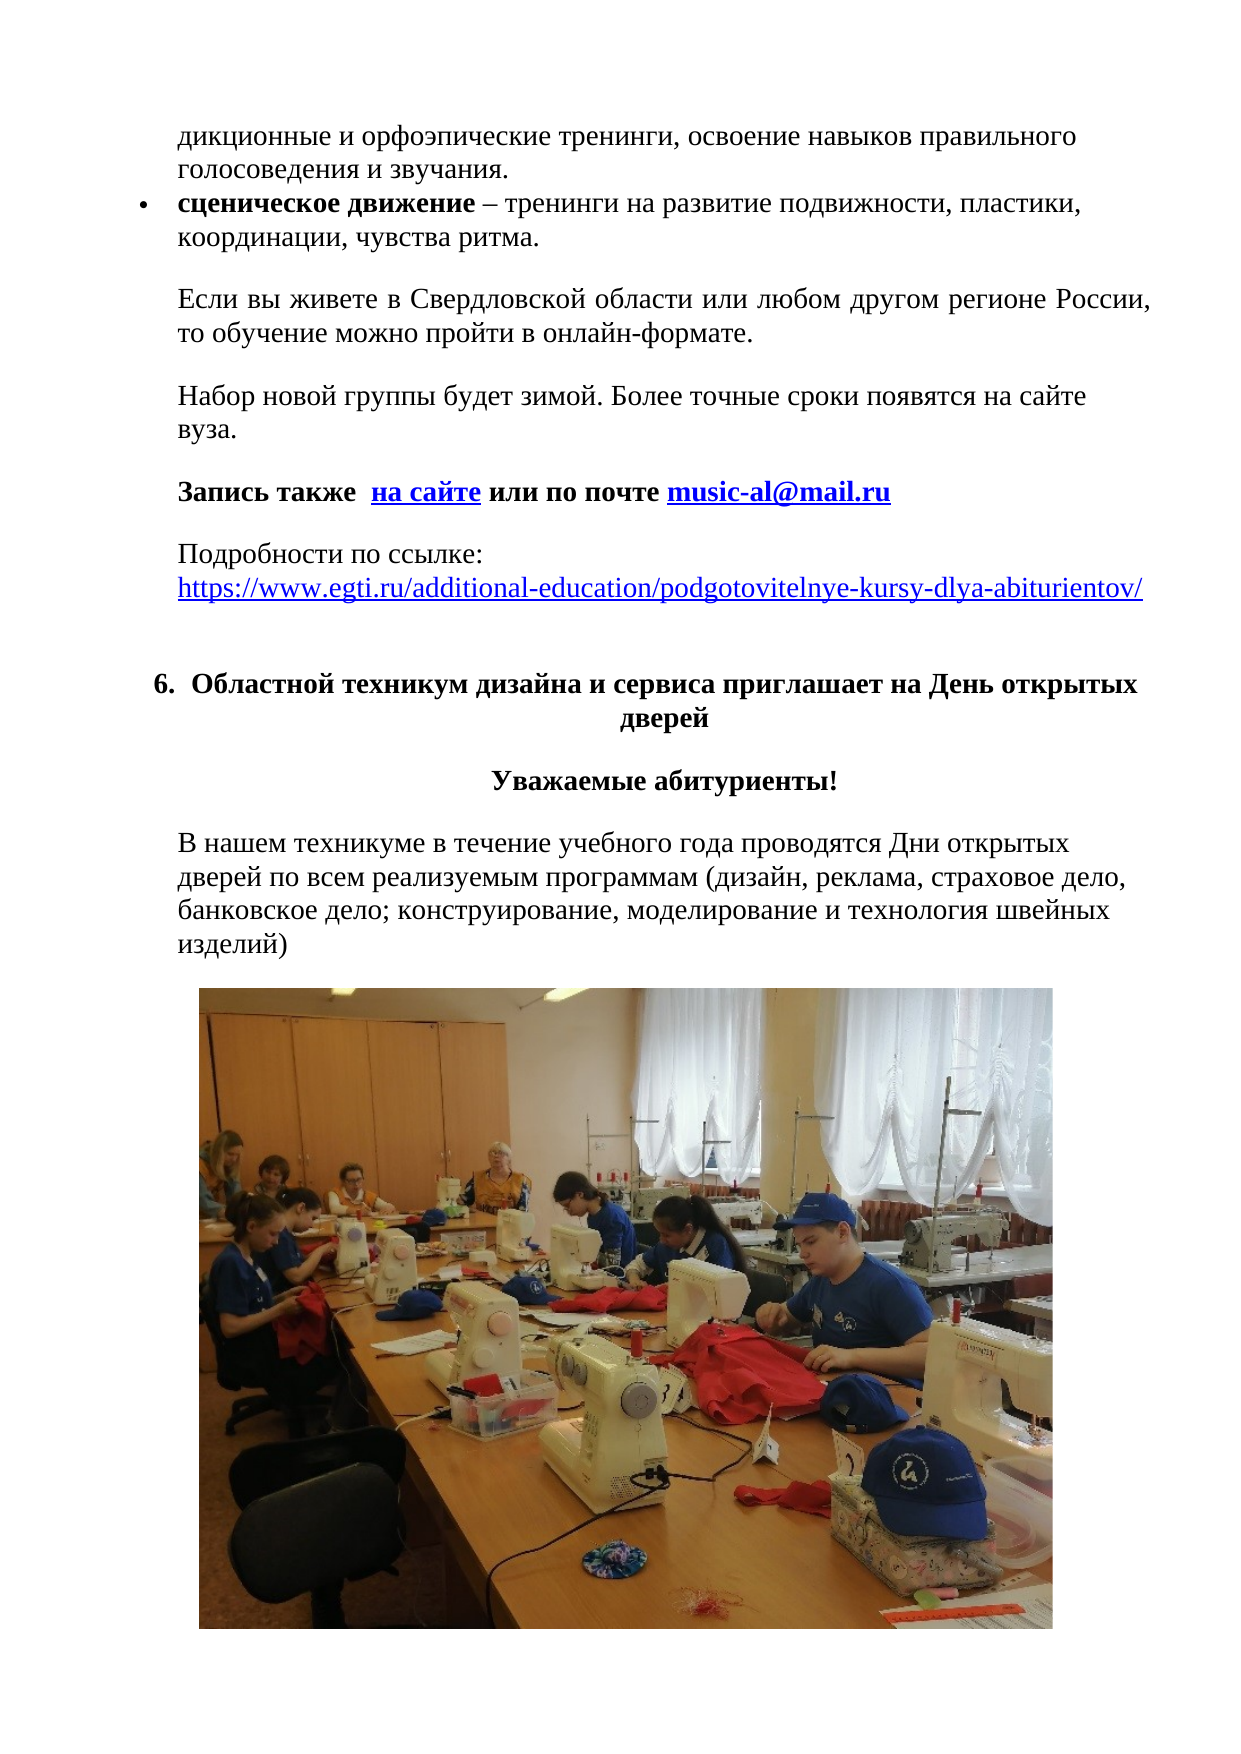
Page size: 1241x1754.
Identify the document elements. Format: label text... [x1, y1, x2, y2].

text Подробности по ссылке: https://www.egti.ru/additional-education/podgotovitelnye-kursy-dlya-abiturientov/ [177, 537, 1152, 604]
text Если вы живете в Свердловской области или любом другом регионе России, то обучение можно пройти в онлайн-формате. [177, 281, 1152, 348]
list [140, 118, 1152, 185]
list сценическое движение – тренинги на развитие подвижности, пластики, координации, чувства ритма. [140, 185, 1152, 252]
picture [199, 988, 1053, 1629]
text Запись также на сайте или по почте music-al@mail.ru [177, 474, 1152, 507]
text В нашем техникуме в течение учебного года проводятся Дни открытых дверей по всем реализуемым программам (дизайн, реклама, страховое дело, банковское дело; конструирование, моделирование и технология швейных изделий) [177, 825, 1152, 959]
text Уважаемые абитуриенты! [177, 763, 1152, 796]
text Набор новой группы будет зимой. Более точные сроки появятся на сайте вуза. [177, 378, 1152, 445]
list Областной техникум дизайна и сервиса приглашает на День открытых дверей [140, 666, 1152, 733]
